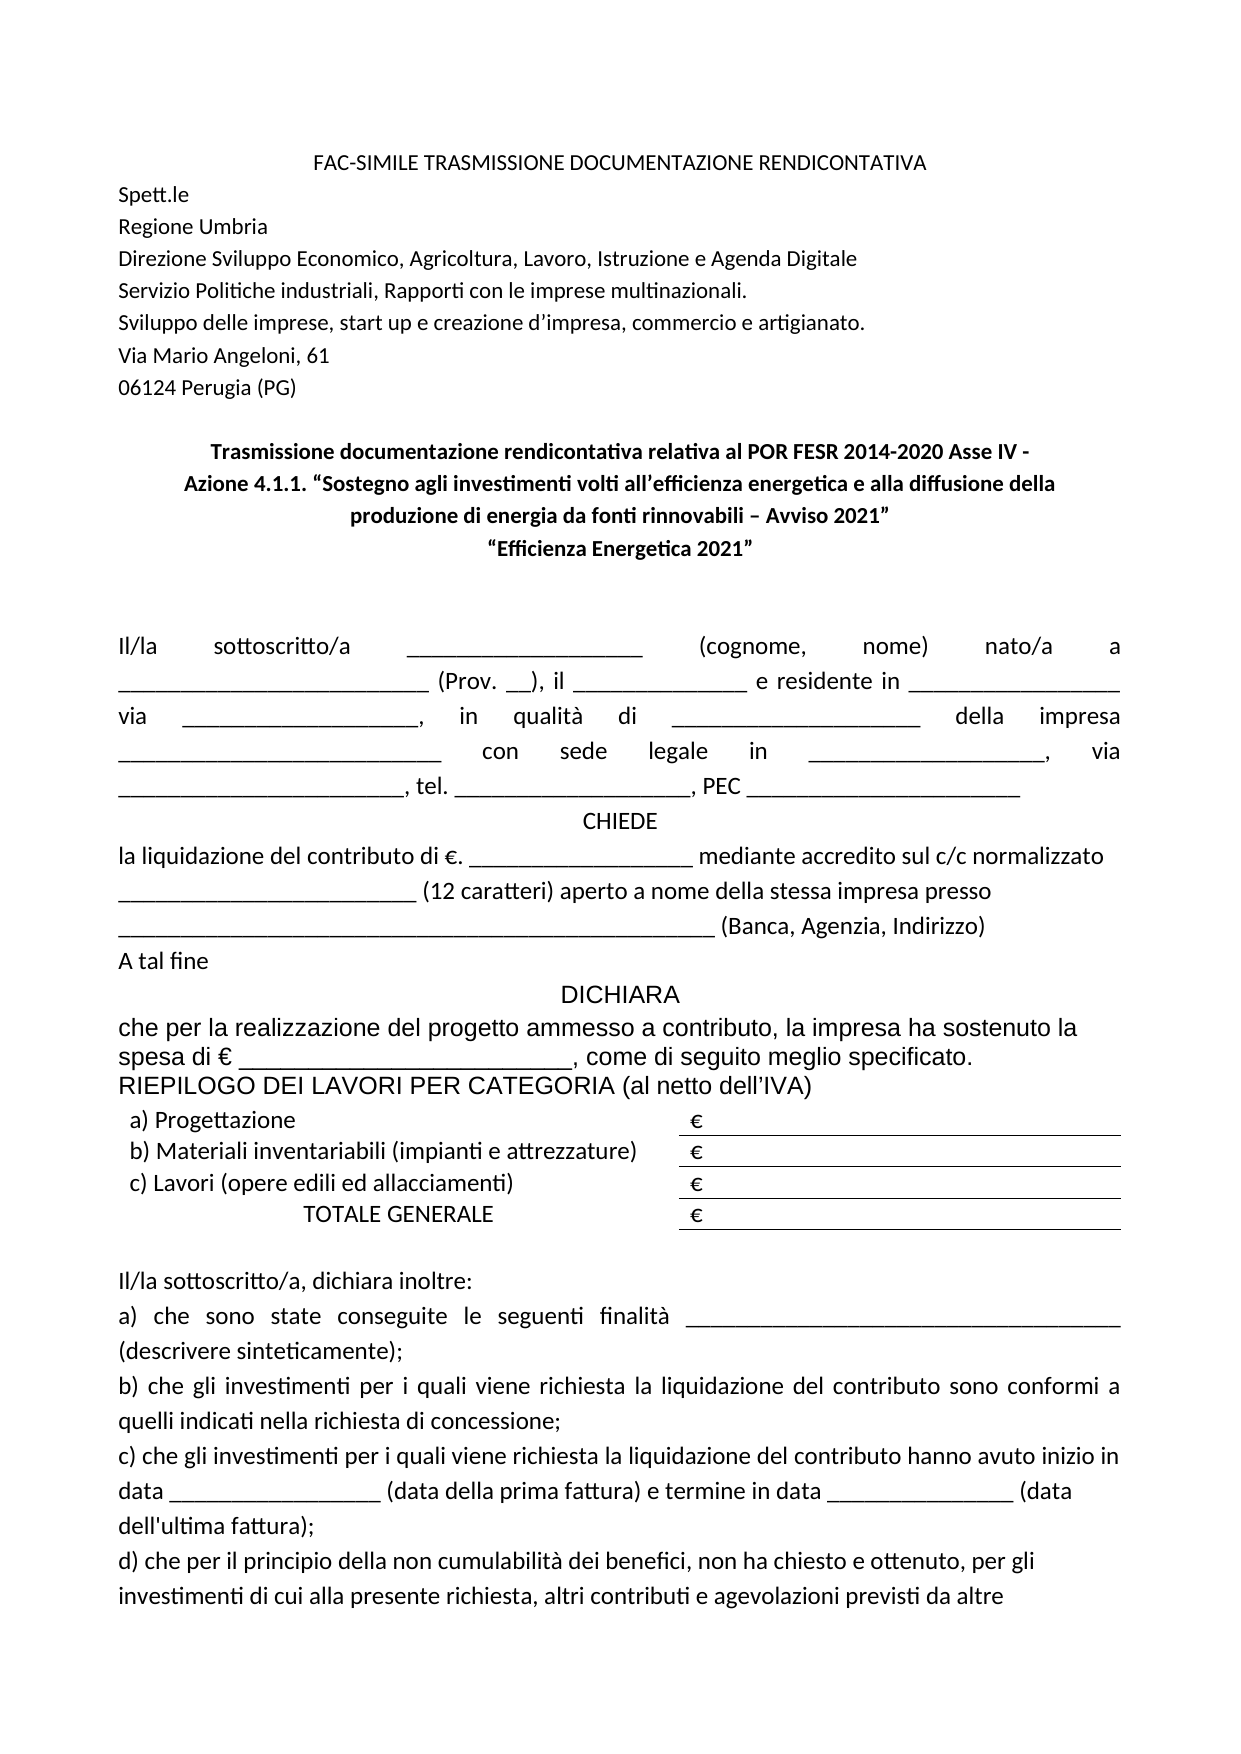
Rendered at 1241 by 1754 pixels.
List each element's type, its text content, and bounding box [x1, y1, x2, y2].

text la liquidazione del contributo di €. __________________ mediante accredito sul c/c normalizzato [118, 840, 1122, 871]
text investimenti di cui alla presente richiesta, altri contributi e agevolazioni previsti da altre [118, 1580, 1122, 1611]
table_cell c) Lavori (opere edili ed allacciamenti) [118, 1166, 679, 1198]
table_cell € [679, 1199, 1121, 1229]
table_cell € [679, 1136, 1121, 1166]
text Azione 4.1.1. “Sostegno agli investimenti volti all’efficienza energetica e alla diffusione della [118, 469, 1122, 497]
text FAC-SIMILE TRASMISSIONE DOCUMENTAZIONE RENDICONTATIVA [118, 148, 1122, 176]
text Il/la sottoscritto/a, dichiara inoltre: [118, 1265, 1122, 1296]
text produzione di energia da fonti rinnovabili – Avviso 2021” [118, 502, 1122, 530]
table_header a) Progettazione [118, 1104, 679, 1134]
text c) che gli investimenti per i quali viene richiesta la liquidazione del contributo hanno avuto inizio in data _________________ (data della prima fattura) e termine in data _______________ (data [118, 1440, 1122, 1506]
table_header € [679, 1104, 1121, 1134]
text Servizio Politiche industriali, Rapporti con le imprese multinazionali. [118, 276, 1122, 304]
text 06124 Perugia (PG) [118, 373, 1122, 401]
text RIEPILOGO DEI LAVORI PER CATEGORIA (al netto dell’IVA) [118, 1071, 1122, 1100]
text Regione Umbria [118, 212, 1122, 240]
text Sviluppo delle imprese, start up e creazione d’impresa, commercio e artigianato. [118, 308, 1122, 337]
text Spett.le [118, 180, 1122, 208]
text ________________________________________________ (Banca, Agenzia, Indirizzo) [118, 910, 1122, 941]
table_cell b) Materiali inventariabili (impianti e attrezzature) [118, 1135, 679, 1166]
text ________________________ (12 caratteri) aperto a nome della stessa impresa presso [118, 875, 1122, 906]
text a) che sono state conseguite le seguenti finalità ___________________________________ (descrivere sinteticamente); [118, 1300, 1122, 1366]
text dell'ultima fattura); [118, 1510, 1122, 1541]
table_cell € [679, 1167, 1121, 1198]
text d) che per il principio della non cumulabilità dei benefici, non ha chiesto e ottenuto, per gli [118, 1545, 1122, 1576]
text CHIEDE [118, 805, 1122, 836]
text DICHIARA [118, 980, 1122, 1009]
text Direzione Sviluppo Economico, Agricoltura, Lavoro, Istruzione e Agenda Digitale [118, 244, 1122, 272]
text Trasmissione documentazione rendicontativa relativa al POR FESR 2014-2020 Asse IV - [118, 437, 1122, 465]
text A tal fine [118, 945, 1122, 976]
text che per la realizzazione del progetto ammesso a contributo, la impresa ha sostenuto la spesa di € ________________________, come di seguito meglio specificato. [118, 1013, 1122, 1071]
text b) che gli investimenti per i quali viene richiesta la liquidazione del contributo sono conformi a quelli indicati nella richiesta di concessione; [118, 1370, 1122, 1436]
table_cell TOTALE GENERALE [118, 1198, 679, 1229]
text Il/la sottoscritto/a ___________________ (cognome, nome) nato/a a _________________________ (Prov. __), il ______________ e residente in _________________ via ___________________, in qualità di ____________________ della impresa __________________________ con sede legale in ___________________, via _______________________, tel. ___________________, PEC ______________________ [118, 630, 1122, 801]
text Via Mario Angeloni, 61 [118, 341, 1122, 369]
text “Efficienza Energetica 2021” [118, 534, 1122, 562]
